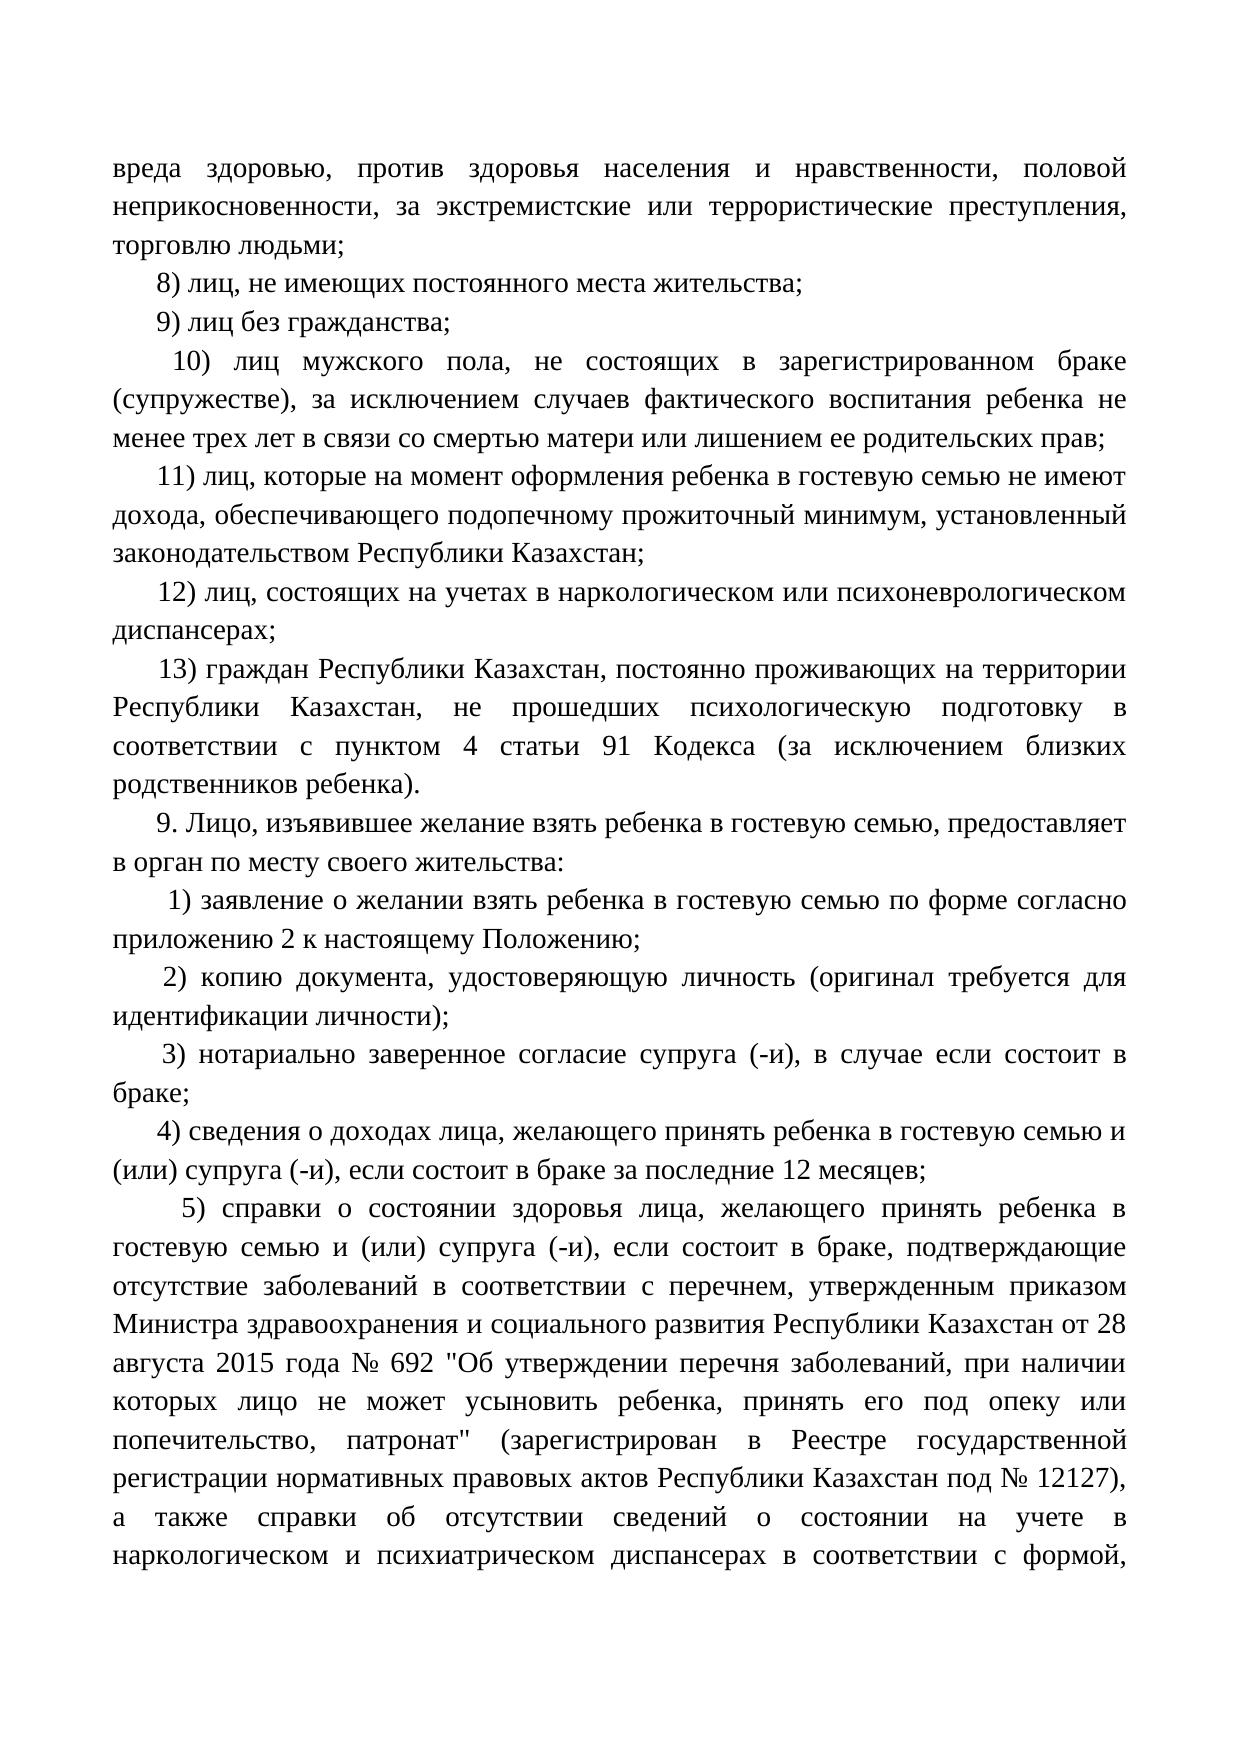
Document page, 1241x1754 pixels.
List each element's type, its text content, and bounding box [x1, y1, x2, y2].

text 8) лиц, не имеющих постоянного места жительства; [112, 266, 1128, 299]
text 12) лиц, состоящих на учетах в наркологическом или психоневрологическом диспансерах; [112, 574, 1128, 646]
text 11) лиц, которые на момент оформления ребенка в гостевую семью не имеют дохода, обеспечивающего подопечному прожиточный минимум, установленный законодательством Республики Казахстан; [112, 458, 1128, 569]
text 9. Лицо, изъявившее желание взять ребенка в гостевую семью, предоставляет в орган по месту своего жительства: [112, 805, 1128, 877]
text 10) лиц мужского пола, не состоящих в зарегистрированном браке (супружестве), за исключением случаев фактического воспитания ребенка не менее трех лет в связи со смертью матери или лишением ее родительских прав; [112, 343, 1128, 453]
text 9) лиц без гражданства; [112, 304, 1128, 338]
text 13) граждан Республики Казахстан, постоянно проживающих на территории Республики Казахстан, не прошедших психологическую подготовку в соответствии с пунктом 4 статьи 91 Кодекса (за исключением близких родственников ребенка). [112, 651, 1128, 800]
text 1) заявление о желании взять ребенка в гостевую семью по форме согласно приложению 2 к настоящему Положению; [112, 882, 1128, 954]
text 2) копию документа, удостоверяющую личность (оригинал требуется для идентификации личности); [112, 959, 1128, 1031]
text 3) нотариально заверенное согласие супруга (-и), в случае если состоит в браке; [112, 1036, 1128, 1108]
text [112, 1191, 1128, 1571]
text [112, 150, 1128, 261]
text 4) сведения о доходах лица, желающего принять ребенка в гостевую семью и (или) супруга (-и), если состоит в браке за последние 12 месяцев; [112, 1113, 1128, 1186]
